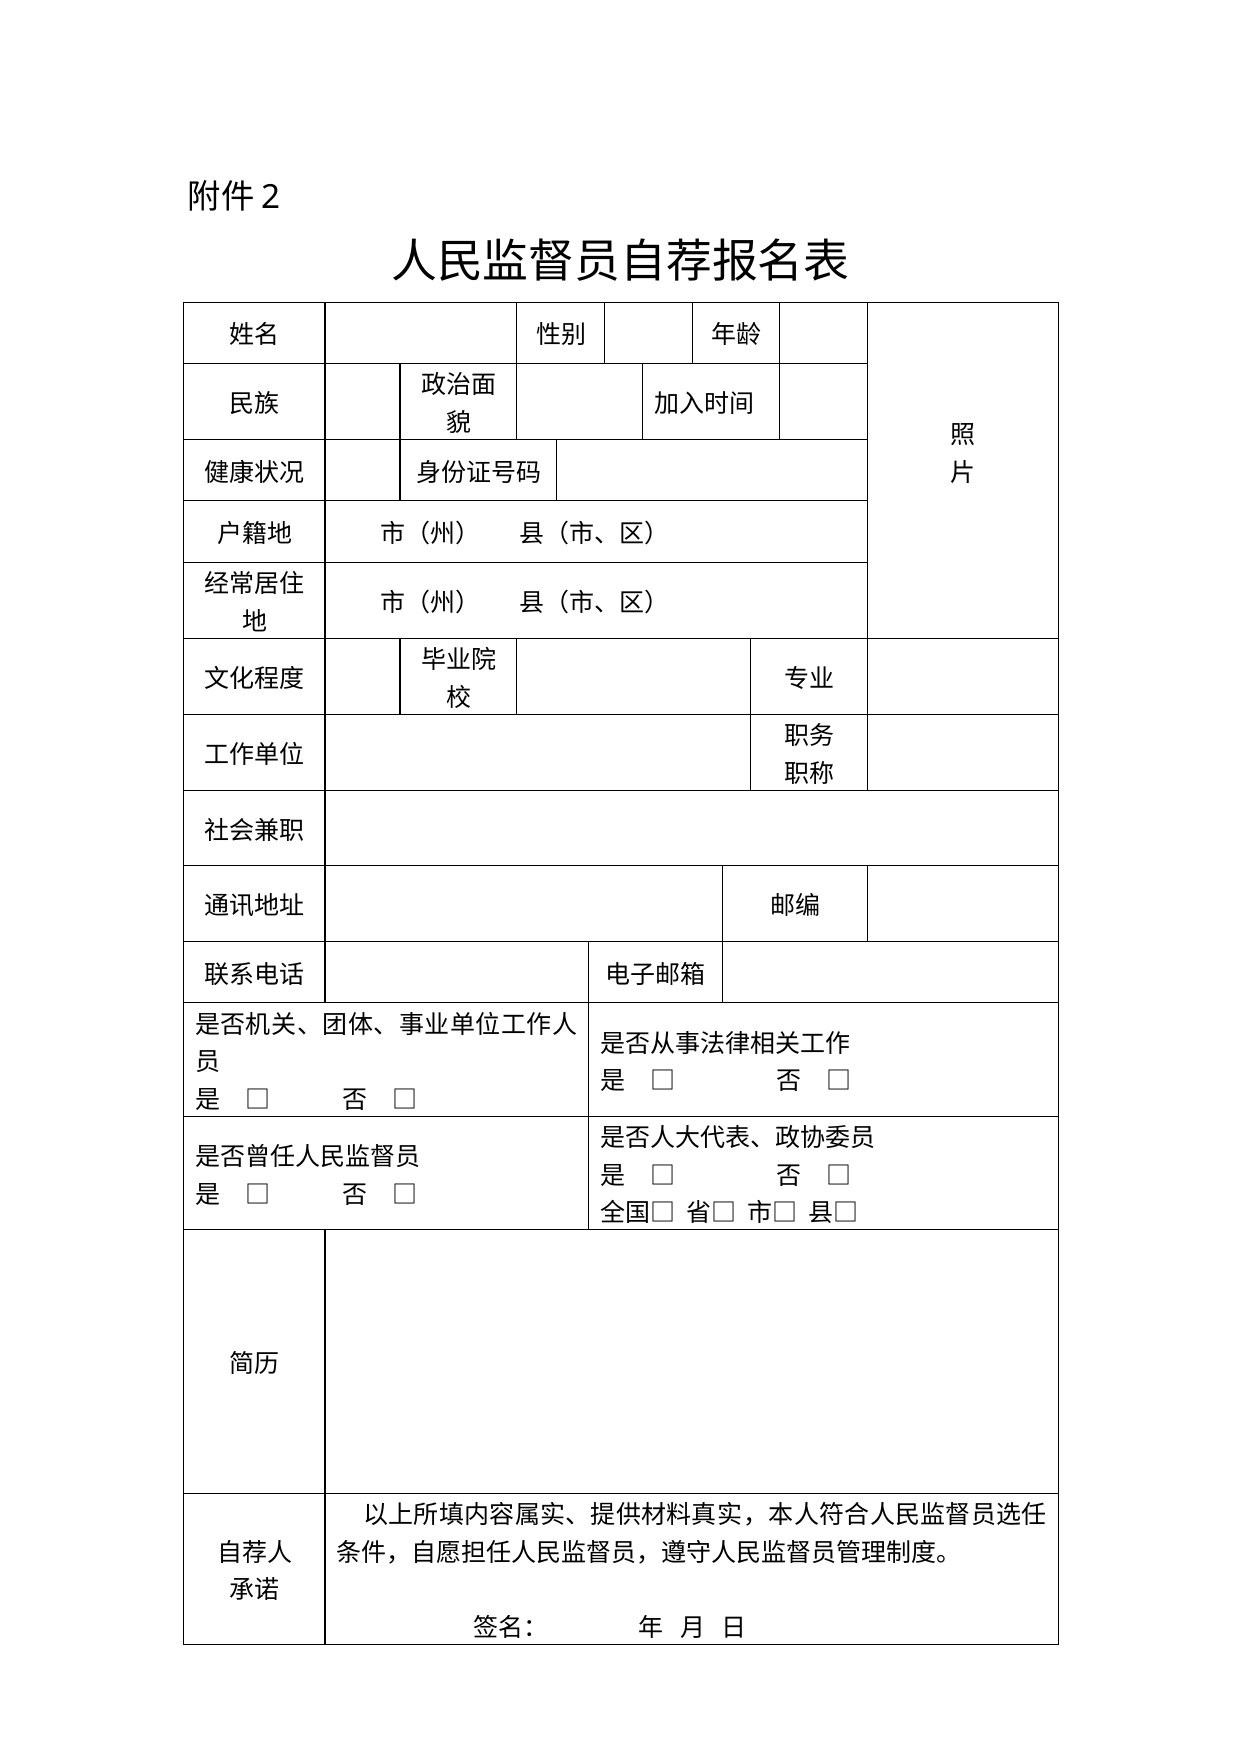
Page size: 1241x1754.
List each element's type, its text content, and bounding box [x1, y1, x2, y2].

table_cell 政治面貌 [401, 364, 516, 439]
table_header [780, 303, 867, 363]
text 人民监督员自荐报名表 [187, 227, 1053, 289]
table_cell 自荐人 承诺 [184, 1494, 324, 1644]
table_cell 工作单位 [184, 715, 324, 790]
table_cell 文化程度 [184, 639, 324, 714]
table_cell 简历 [184, 1230, 324, 1493]
table_cell [326, 364, 399, 439]
table_cell [326, 866, 722, 941]
table_header 年龄 [693, 303, 779, 363]
table_cell [517, 364, 642, 439]
table_cell [326, 942, 588, 1002]
table_cell 通讯地址 [184, 866, 324, 941]
table_cell 联系电话 [184, 942, 324, 1002]
table_cell [326, 440, 399, 500]
table_header [326, 303, 516, 363]
table_cell 专业 [751, 639, 867, 714]
table_cell 经常居住地 [184, 563, 324, 638]
table_cell [557, 440, 867, 500]
table_cell 电子邮箱 [589, 942, 722, 1002]
table_cell 加入时间 [643, 364, 779, 439]
table_cell 是否机关、团体、事业单位工作人员 是 □ 否 □ [184, 1003, 588, 1116]
table_header [605, 303, 692, 363]
text 附件2 [187, 162, 1053, 227]
table_cell [326, 639, 399, 714]
table_cell 是否曾任人民监督员 是 □ 否 □ [184, 1117, 588, 1229]
table_cell 身份证号码 [401, 440, 556, 500]
table_cell [780, 364, 867, 439]
table_cell 邮编 [723, 866, 867, 941]
table_cell 民族 [184, 364, 324, 439]
table_cell [326, 791, 1058, 865]
table_header 性别 [517, 303, 604, 363]
table_cell [326, 715, 750, 790]
table_cell 职务 职称 [751, 715, 867, 790]
table_header 姓名 [184, 303, 324, 363]
table_cell [868, 715, 1058, 790]
table_cell 社会兼职 [184, 791, 324, 865]
table_cell 健康状况 [184, 440, 324, 500]
table_cell 是否从事法律相关工作 是 □ 否 □ [589, 1003, 1058, 1116]
table_cell [723, 942, 1058, 1002]
table_cell 毕业院校 [401, 639, 516, 714]
table_cell 市（州） 县（市、区） [326, 563, 867, 638]
table_cell 市（州） 县（市、区） [326, 501, 867, 562]
table_cell 以上所填内容属实、提供材料真实，本人符合人民监督员选任条件，自愿担任人民监督员，遵守人民监督员管理制度。 签名： 年 月 日 [326, 1494, 1058, 1644]
table_cell [868, 866, 1058, 941]
table_cell [517, 639, 750, 714]
table_cell [868, 639, 1058, 714]
table_cell 是否人大代表、政协委员 是 □ 否 □ 全国□ 省□ 市□ 县□ [589, 1117, 1058, 1229]
table_header 照 片 [868, 303, 1058, 638]
table_cell [326, 1230, 1058, 1493]
table_cell 户籍地 [184, 501, 324, 562]
